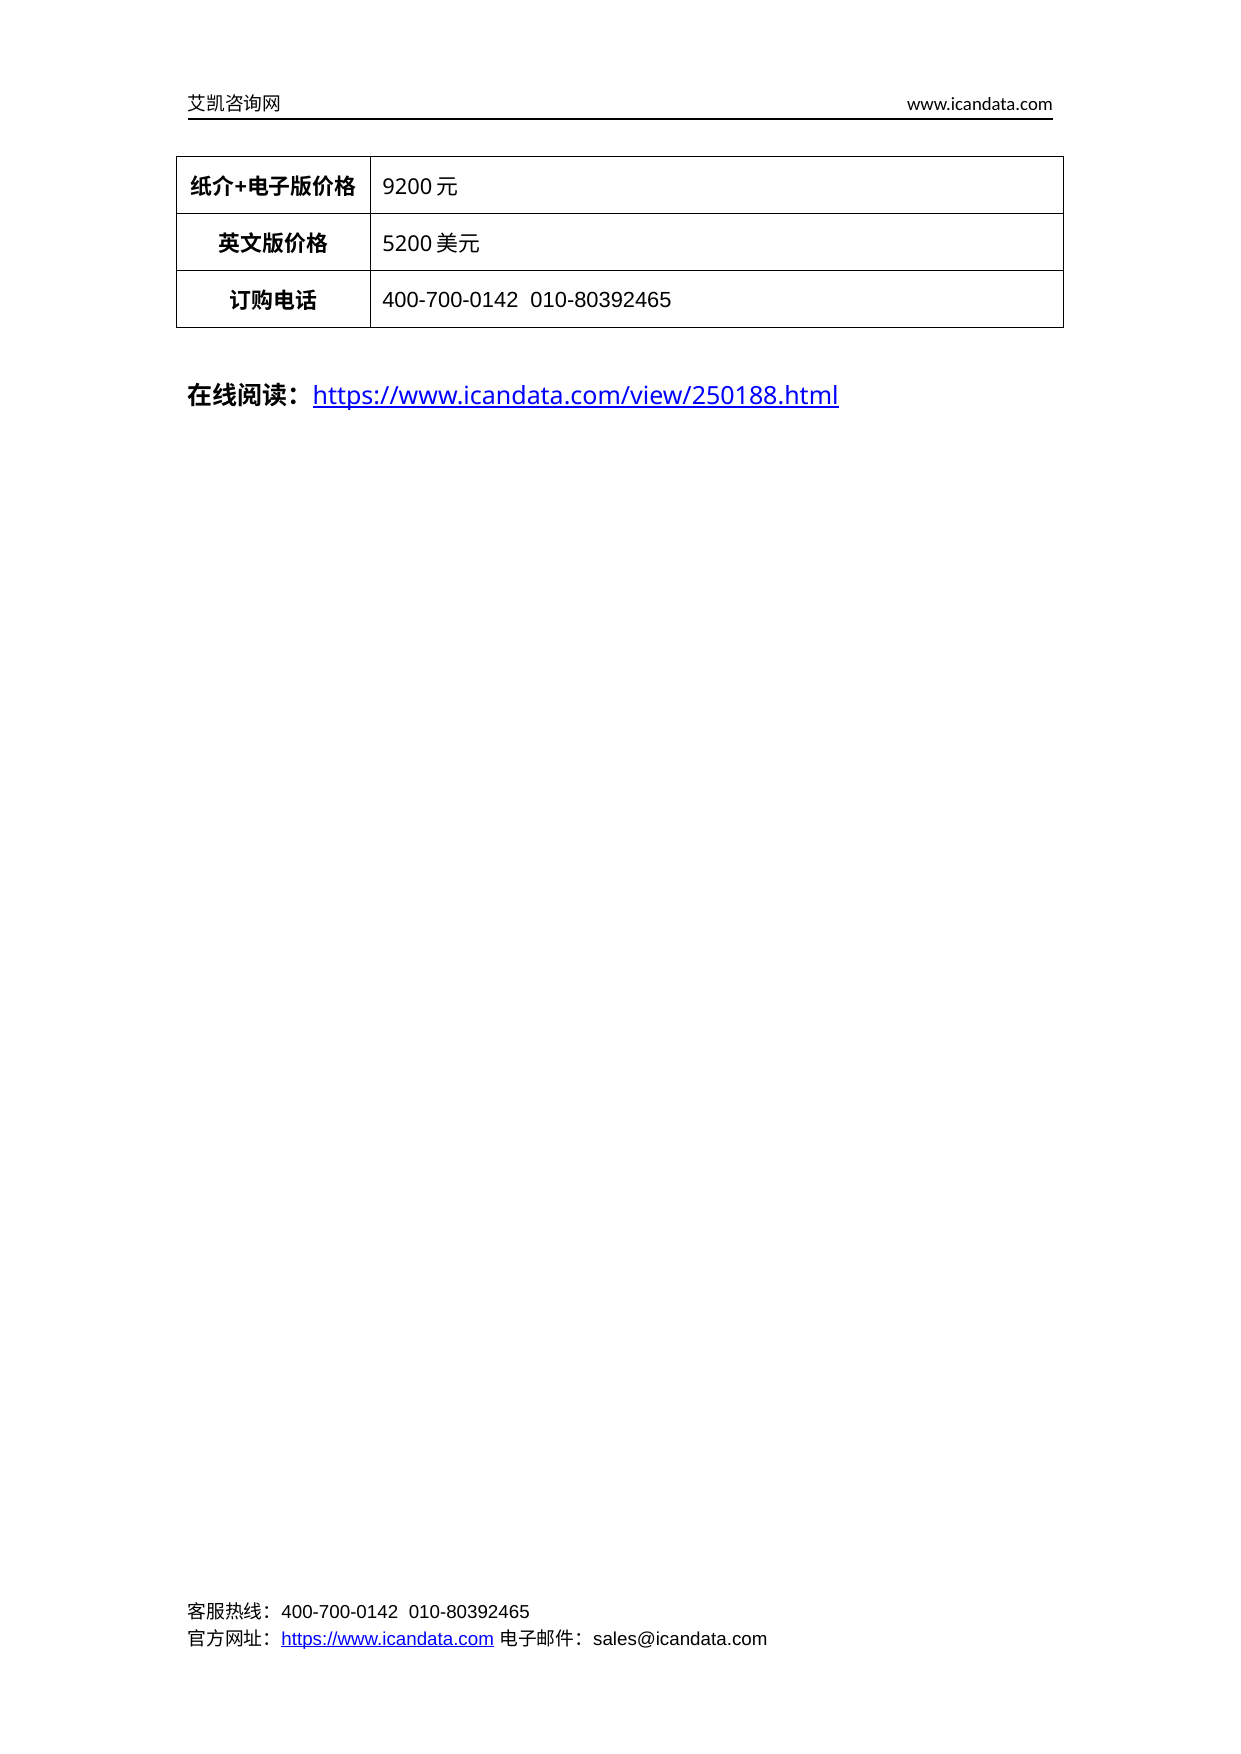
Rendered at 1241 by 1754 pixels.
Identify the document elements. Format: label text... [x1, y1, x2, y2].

table_cell 400-700-0142 010-80392465 [371, 271, 1063, 327]
text 在线阅读：https://www.icandata.com/view/250188.html [187, 361, 1053, 426]
table_cell 英文版价格 [177, 214, 370, 270]
table_cell 纸介+电子版价格 [177, 157, 370, 213]
table_cell 5200美元 [371, 214, 1063, 270]
table_cell 9200元 [371, 157, 1063, 213]
table_cell 订购电话 [177, 271, 370, 327]
